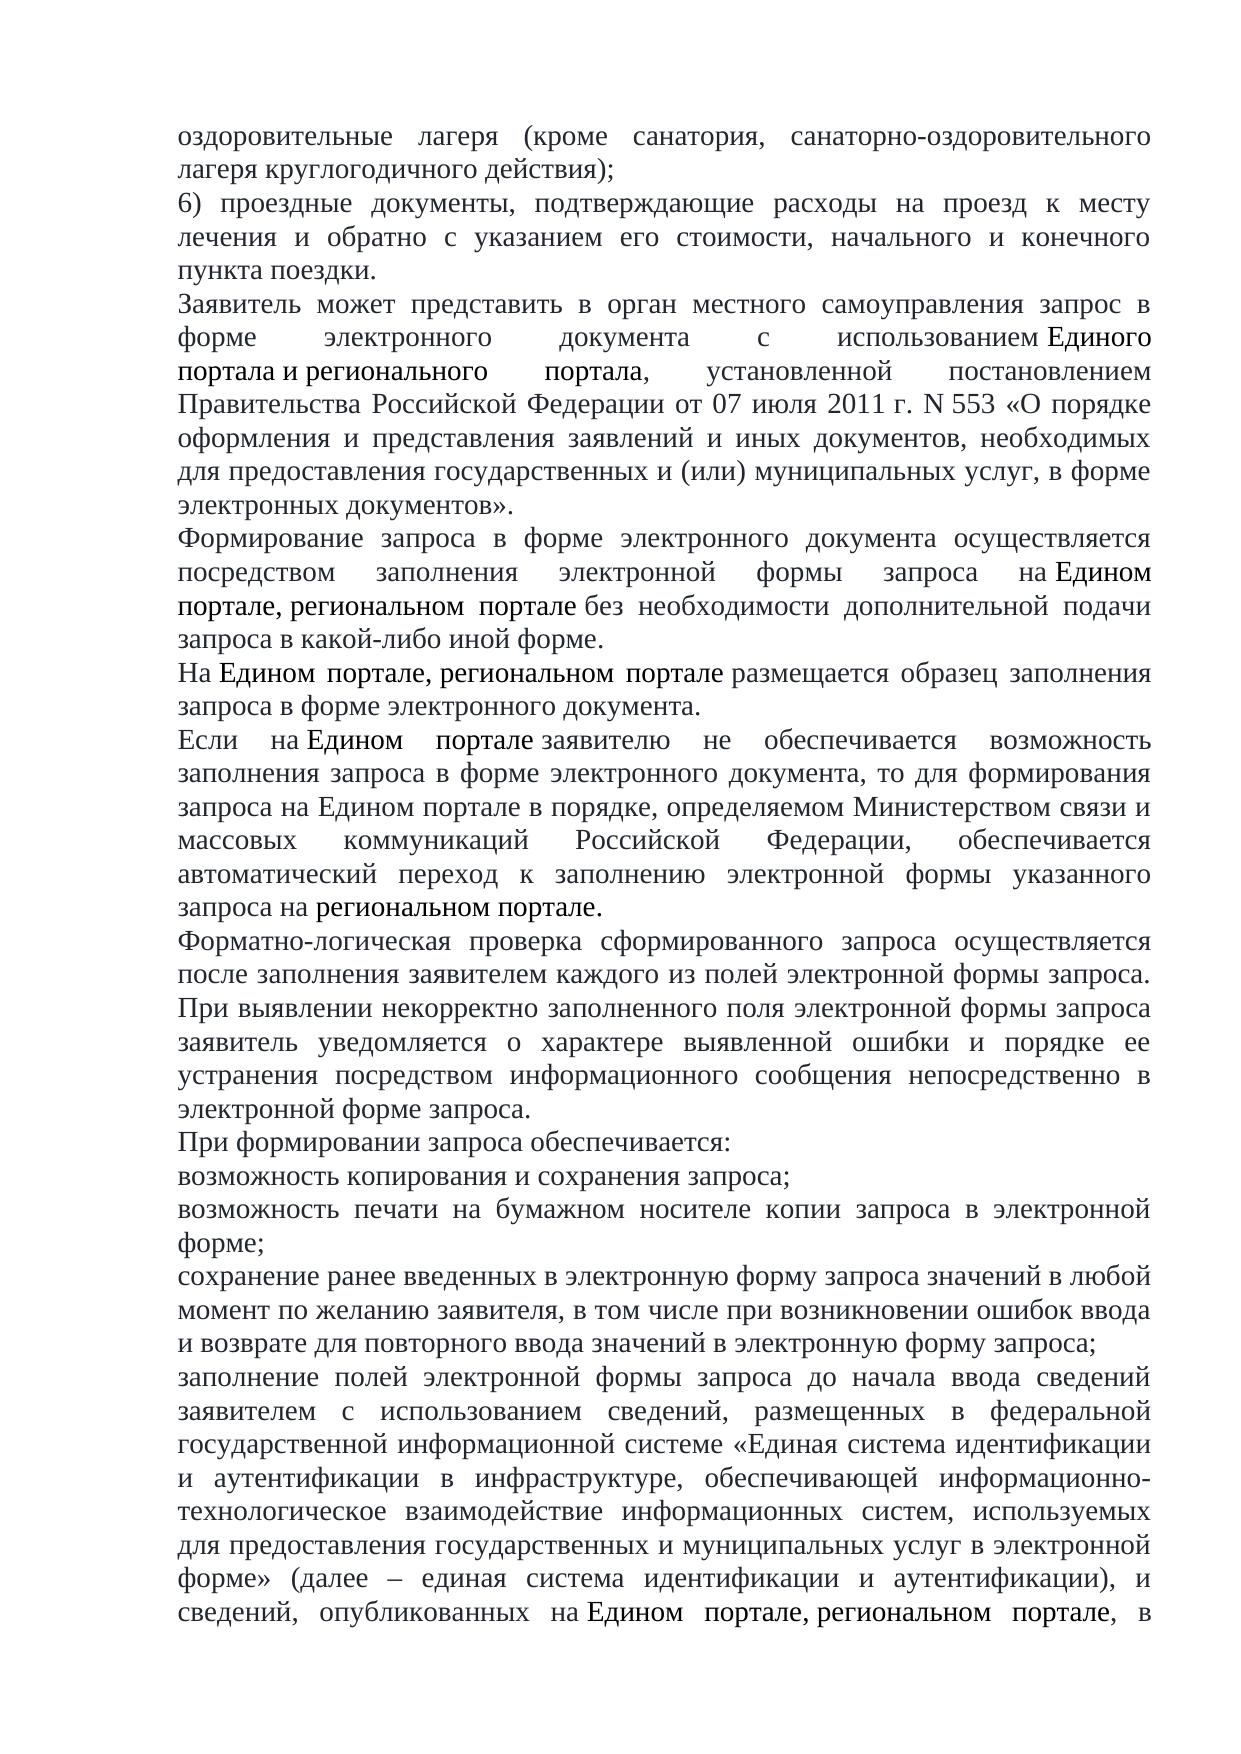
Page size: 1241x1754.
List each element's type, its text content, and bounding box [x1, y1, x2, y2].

text Форматно-логическая проверка сформированного запроса осуществляется после заполнения заявителем каждого из полей электронной формы запроса. При выявлении некорректно заполненного поля электронной формы запроса заявитель уведомляется о характере выявленной ошибки и порядке ее устранения посредством информационного сообщения непосредственно в электронной форме запроса. [177, 923, 1152, 1124]
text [177, 1359, 1152, 1627]
text сохранение ранее введенных в электронную форму запроса значений в любой момент по желанию заявителя, в том числе при возникновении ошибок ввода и возврате для повторного ввода значений в электронную форму запроса; [177, 1258, 1152, 1359]
text возможность копирования и сохранения запроса; [177, 1158, 1152, 1191]
text возможность печати на бумажном носителе копии запроса в электронной форме; [177, 1191, 1152, 1258]
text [177, 118, 1152, 185]
text На Едином портале, региональном портале размещается образец заполнения запроса в форме электронного документа. [177, 655, 1152, 722]
text Формирование запроса в форме электронного документа осуществляется посредством заполнения электронной формы запроса на Едином портале, региональном портале без необходимости дополнительной подачи запроса в какой-либо иной форме. [177, 521, 1152, 655]
text Если на Едином портале заявителю не обеспечивается возможность заполнения запроса в форме электронного документа, то для формирования запроса на Едином портале в порядке, определяемом Министерством связи и массовых коммуникаций Российской Федерации, обеспечивается автоматический переход к заполнению электронной формы указанного запроса на региональном портале. [177, 722, 1152, 923]
text Заявитель может представить в орган местного самоуправления запрос в форме электронного документа с использованием Единого портала и регионального портала, установленной постановлением Правительства Российской Федерации от 07 июля 2011 г. N 553 «О порядке оформления и представления заявлений и иных документов, необходимых для предоставления государственных и (или) муниципальных услуг, в форме электронных документов». [177, 286, 1152, 521]
text 6) проездные документы, подтверждающие расходы на проезд к месту лечения и обратно с указанием его стоимости, начального и конечного пункта поездки. [177, 185, 1152, 286]
text При формировании запроса обеспечивается: [177, 1124, 1152, 1158]
